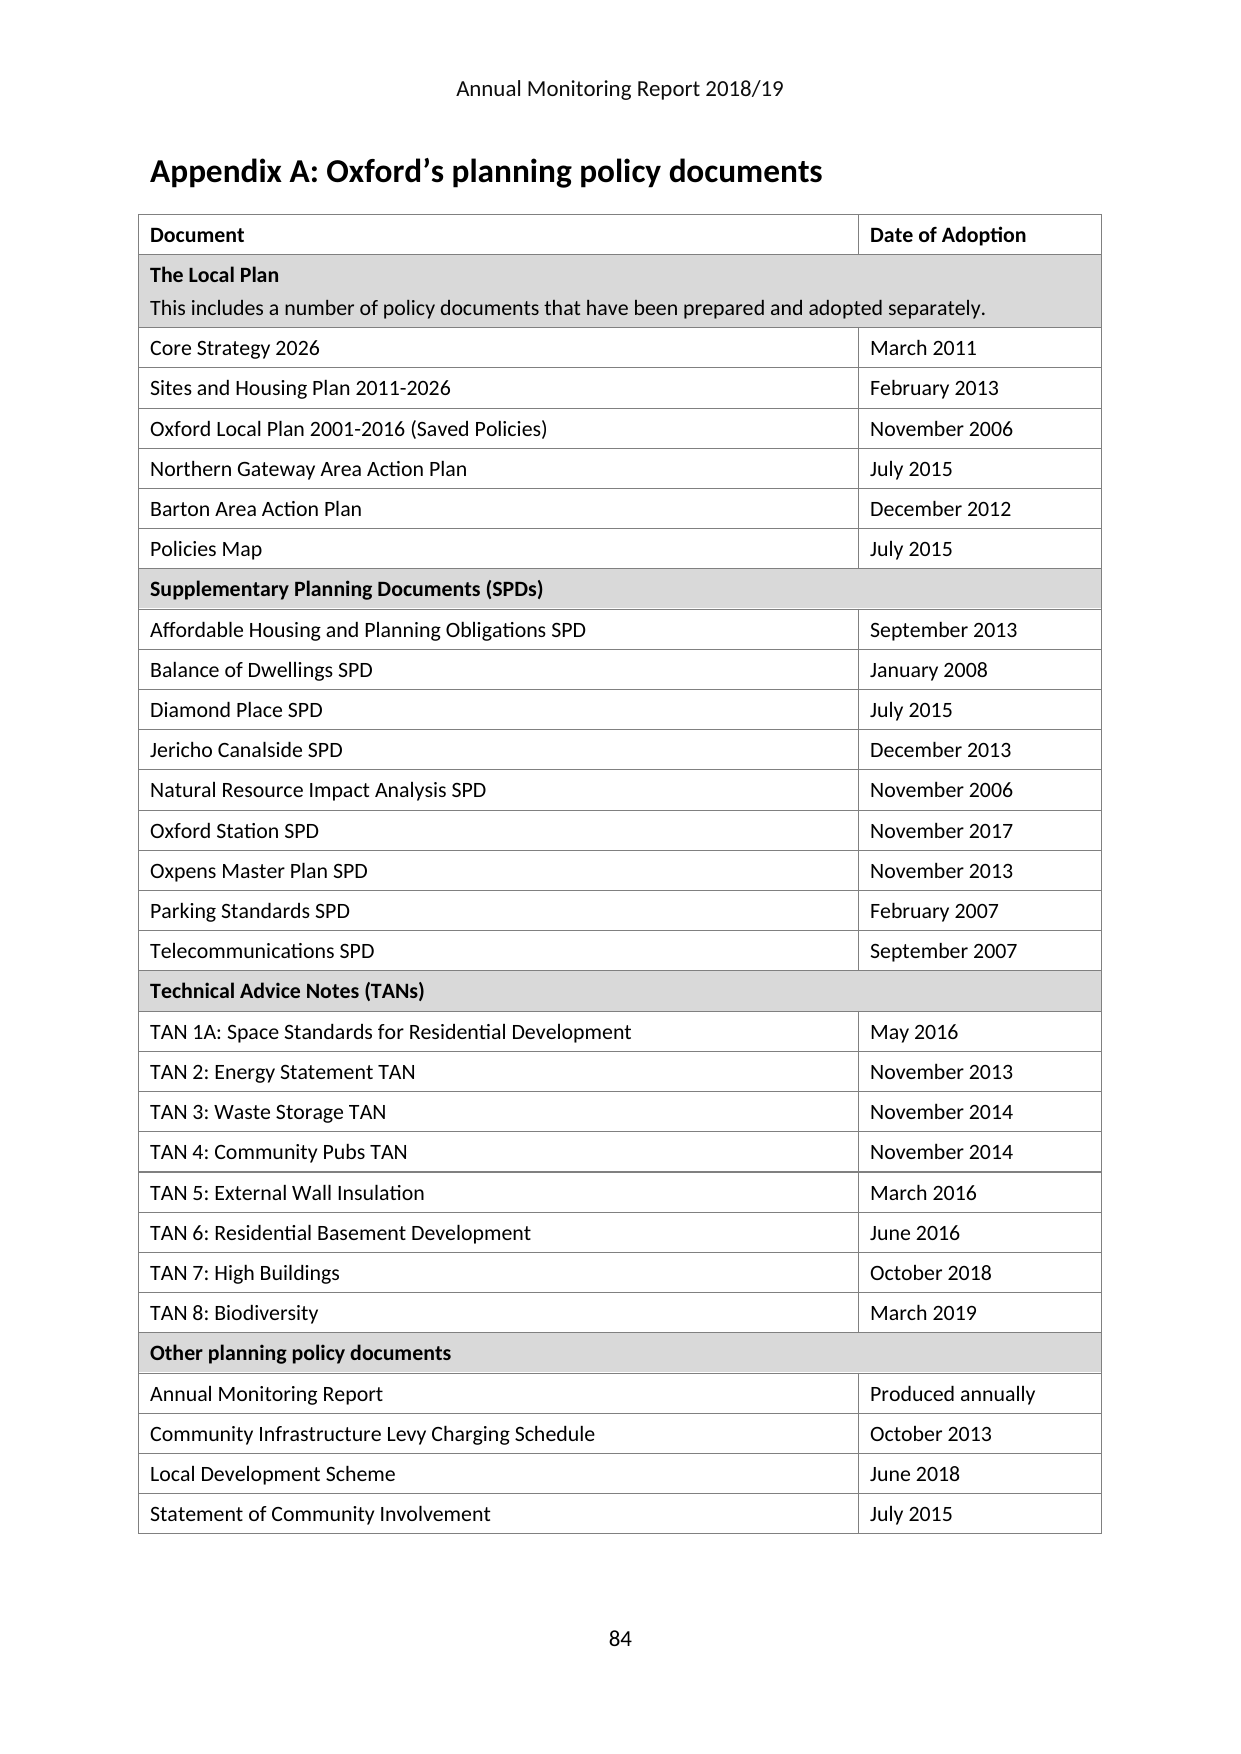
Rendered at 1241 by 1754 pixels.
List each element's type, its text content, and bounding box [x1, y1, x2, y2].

table_cell October 2013 [859, 1414, 1101, 1453]
table_cell November 2014 [859, 1092, 1101, 1131]
table_cell Oxford Local Plan 2001-2016 (Saved Policies) [139, 409, 858, 448]
table_cell Produced annually [859, 1374, 1101, 1413]
table_cell December 2013 [859, 730, 1101, 769]
table_header Document [139, 215, 858, 254]
table_cell Annual Monitoring Report [139, 1374, 858, 1413]
table_cell Core Strategy 2026 [139, 328, 858, 367]
table_cell March 2011 [859, 328, 1101, 367]
table_cell TAN 5: External Wall Insulation [139, 1173, 858, 1212]
table_cell Parking Standards SPD [139, 891, 858, 930]
table_cell Oxford Station SPD [139, 811, 858, 850]
table_cell March 2019 [859, 1293, 1101, 1332]
table_cell November 2013 [859, 851, 1101, 890]
table_cell Technical Advice Notes (TANs) [139, 971, 1101, 1011]
table_header Date of Adoption [859, 215, 1101, 254]
table_cell Diamond Place SPD [139, 690, 858, 729]
table_cell Local Development Scheme [139, 1454, 858, 1493]
table_cell November 2017 [859, 811, 1101, 850]
table_cell September 2007 [859, 931, 1101, 970]
table_cell February 2007 [859, 891, 1101, 930]
table_cell July 2015 [859, 690, 1101, 729]
table_cell September 2013 [859, 610, 1101, 649]
table_cell TAN 6: Residential Basement Development [139, 1213, 858, 1252]
table_cell Community Infrastructure Levy Charging Schedule [139, 1414, 858, 1453]
table_cell January 2008 [859, 650, 1101, 689]
table_cell November 2014 [859, 1132, 1101, 1171]
table_cell Telecommunications SPD [139, 931, 858, 970]
table_cell Balance of Dwellings SPD [139, 650, 858, 689]
table_cell TAN 2: Energy Statement TAN [139, 1052, 858, 1091]
table_cell November 2013 [859, 1052, 1101, 1091]
table_cell TAN 1A: Space Standards for Residential Development [139, 1012, 858, 1051]
table_cell Oxpens Master Plan SPD [139, 851, 858, 890]
table_cell June 2016 [859, 1213, 1101, 1252]
table_cell Natural Resource Impact Analysis SPD [139, 770, 858, 809]
table_cell November 2006 [859, 409, 1101, 448]
table_cell October 2018 [859, 1253, 1101, 1292]
table_cell July 2015 [859, 529, 1101, 568]
table_cell Other planning policy documents [139, 1333, 1101, 1372]
table_cell The Local Plan This includes a number of policy documents that have been prepared and adopted separately. [139, 255, 1101, 327]
table_cell Barton Area Action Plan [139, 489, 858, 528]
table_cell Sites and Housing Plan 2011-2026 [139, 368, 858, 407]
table_cell June 2018 [859, 1454, 1101, 1493]
subtitle Appendix A: Oxford’s planning policy documents [150, 150, 1090, 191]
table_cell TAN 4: Community Pubs TAN [139, 1132, 858, 1171]
table_cell Northern Gateway Area Action Plan [139, 449, 858, 488]
table_cell Statement of Community Involvement [139, 1494, 858, 1533]
table_cell Supplementary Planning Documents (SPDs) [139, 569, 1101, 608]
table_cell Jericho Canalside SPD [139, 730, 858, 769]
table_cell TAN 7: High Buildings [139, 1253, 858, 1292]
table_cell Policies Map [139, 529, 858, 568]
table_cell May 2016 [859, 1012, 1101, 1051]
table_cell July 2015 [859, 1494, 1101, 1533]
table_cell March 2016 [859, 1173, 1101, 1212]
table_cell December 2012 [859, 489, 1101, 528]
table_cell TAN 8: Biodiversity [139, 1293, 858, 1332]
table_cell Affordable Housing and Planning Obligations SPD [139, 610, 858, 649]
table_cell July 2015 [859, 449, 1101, 488]
table_cell TAN 3: Waste Storage TAN [139, 1092, 858, 1131]
table_cell February 2013 [859, 368, 1101, 407]
table_cell November 2006 [859, 770, 1101, 809]
